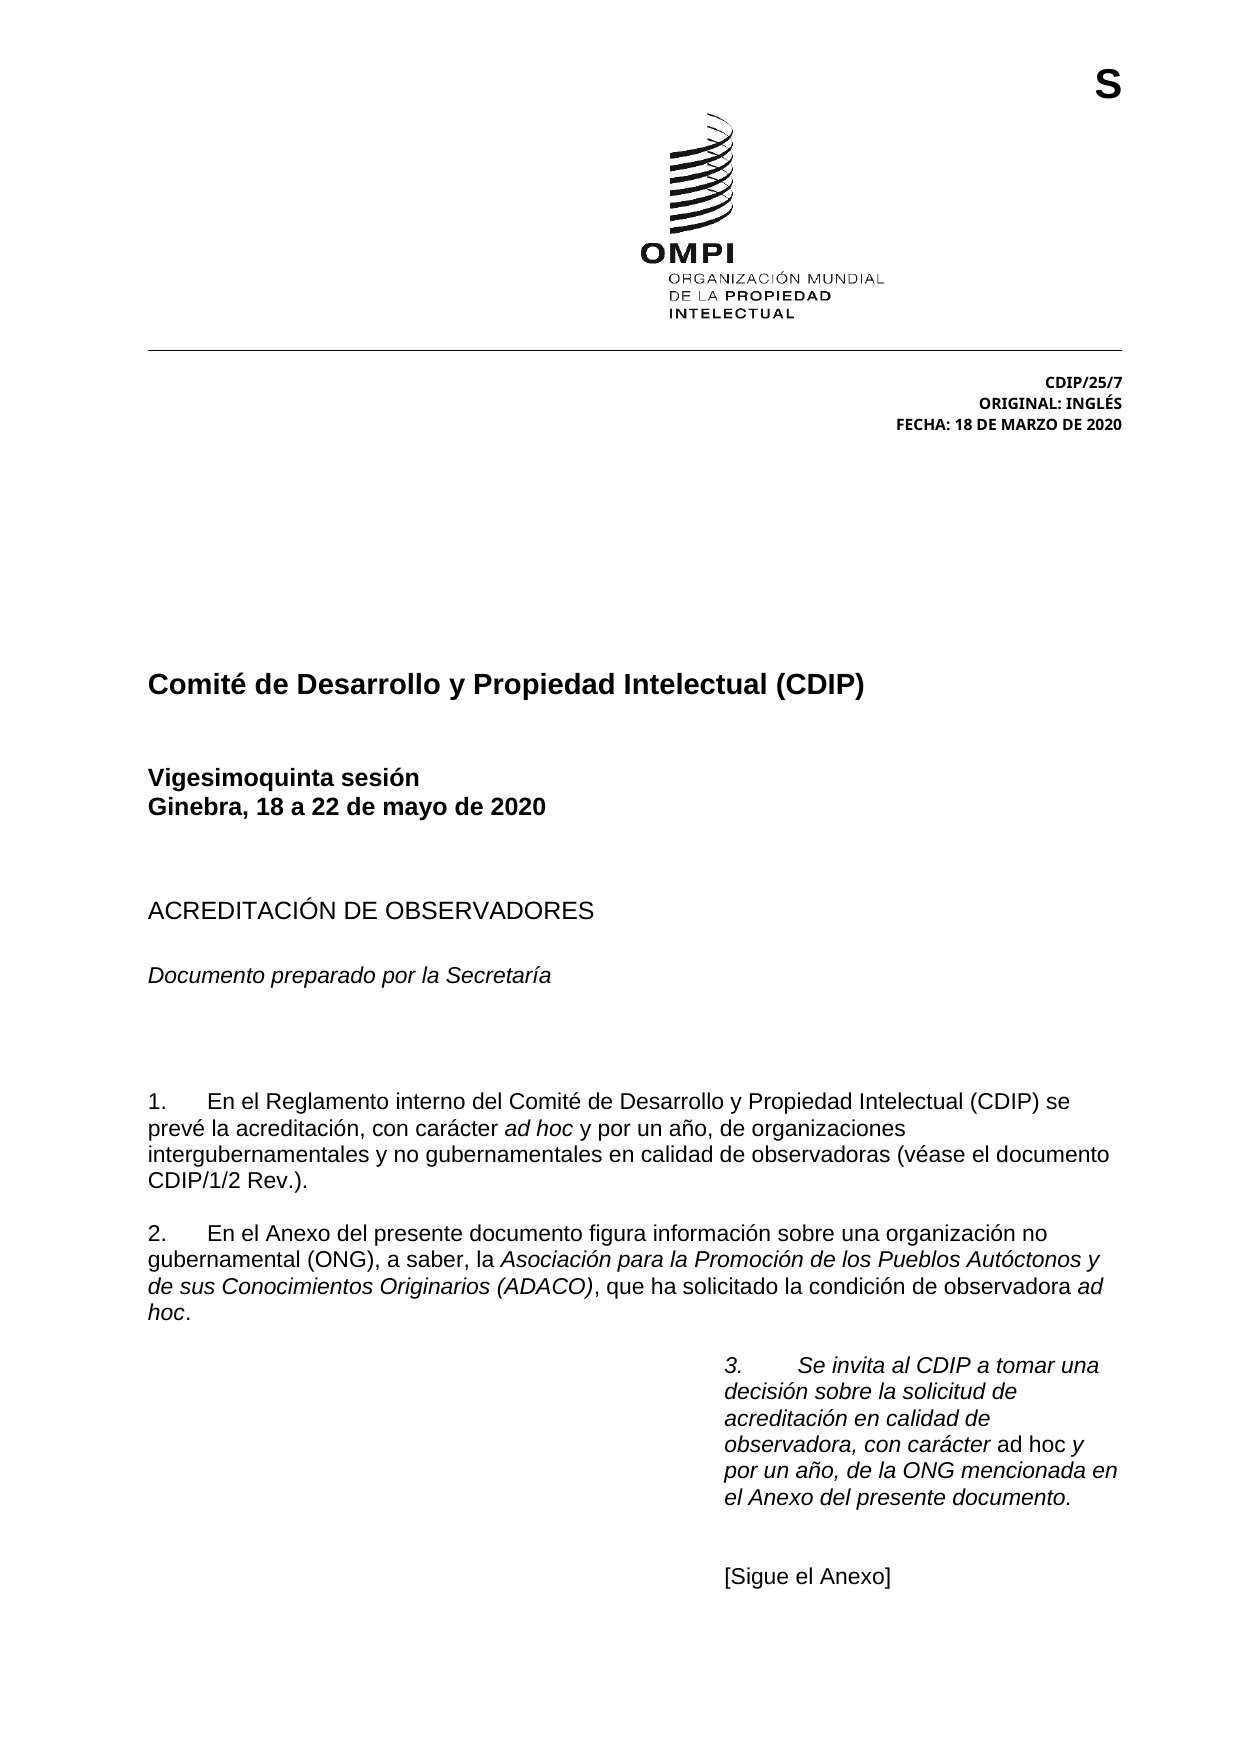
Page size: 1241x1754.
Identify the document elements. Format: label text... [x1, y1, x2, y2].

picture [626, 107, 931, 325]
text Comité de Desarrollo y Propiedad Intelectual (CDIP) [148, 667, 1122, 701]
list En el Reglamento interno del Comité de Desarrollo y Propiedad Intelectual (CDIP) se prevé la acreditación, con carácter ad hoc y por un año, de organizaciones intergubernamentales y no gubernamentales en calidad de observadoras (véase el documento CDIP/1/2 Rev.). [148, 1088, 1122, 1194]
text FECHA: 18 DE MARZO DE 2020 [148, 414, 1122, 435]
text Vigesimoquinta sesión [148, 763, 1122, 792]
text [Sigue el Anexo] [724, 1563, 1122, 1589]
text 3. Se invita al CDIP a tomar una decisión sobre la solicitud de acreditación en calidad de observadora, con carácter ad hoc y por un año, de la ONG mencionada en el Anexo del presente documento. [724, 1352, 1122, 1510]
text Documento preparado por la Secretaría [148, 962, 1122, 988]
list En el Anexo del presente documento figura información sobre una organización no gubernamental (ONG), a saber, la Asociación para la Promoción de los Pueblos Autóctonos y de sus Conocimientos Originarios (ADACO), que ha solicitado la condición de observadora ad hoc. [148, 1220, 1122, 1325]
text ORIGINAL: INGLÉS [148, 393, 1122, 414]
text CDIP/25/7 [148, 351, 1122, 393]
text ACREDITACIÓN DE OBSERVADORES [148, 896, 1122, 924]
text Ginebra, 18 a 22 de mayo de 2020 [148, 792, 1122, 821]
text S [148, 59, 1122, 107]
